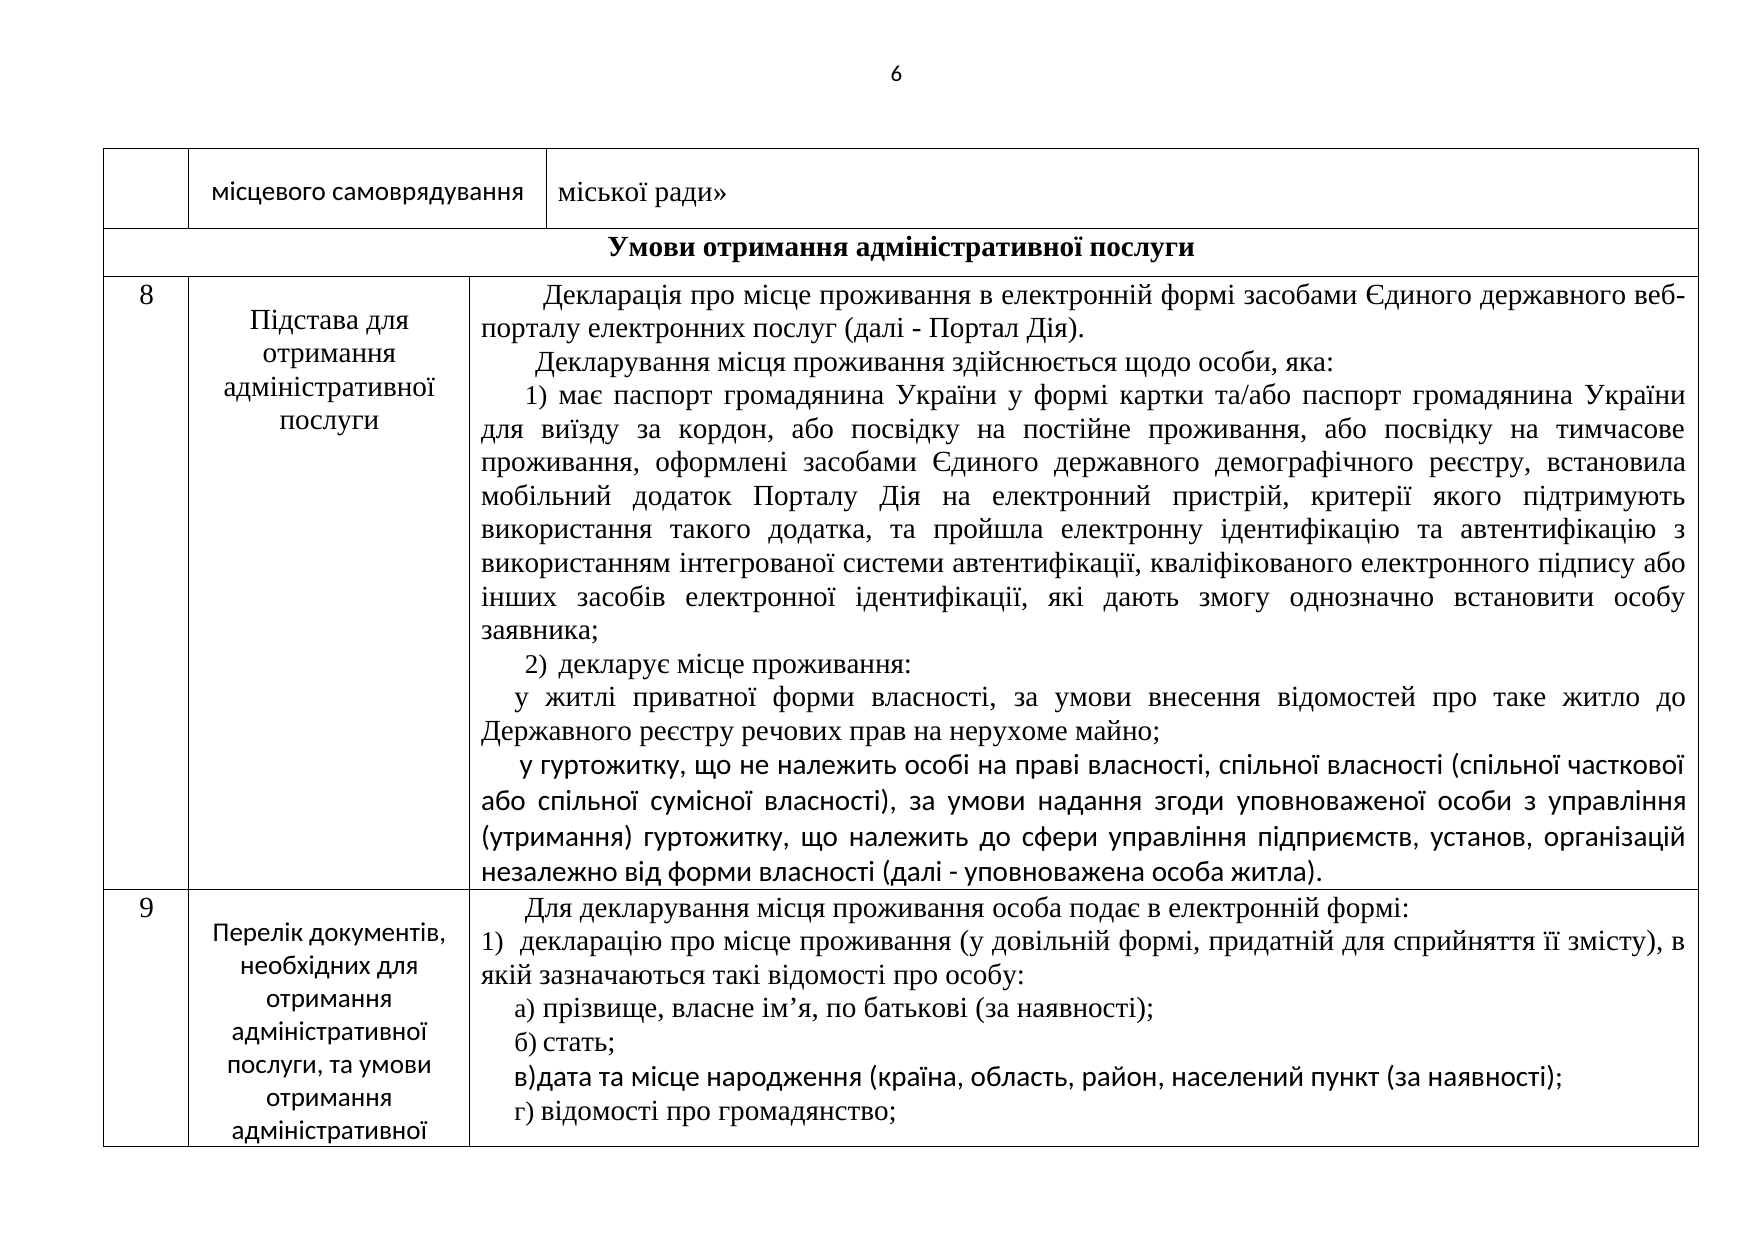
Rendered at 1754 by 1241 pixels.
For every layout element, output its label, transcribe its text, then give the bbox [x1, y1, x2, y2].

table_cell Умови отримання адміністративної послуги [104, 229, 1698, 276]
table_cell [470, 890, 1698, 1146]
table_cell Декларація про місце проживання в електронній формі засобами Єдиного державного веб-порталу електронних послуг (далі - Портал Дія). Декларування місця проживання здійснюється щодо особи, яка: має паспорт громадянина України у формі картки та/або паспорт громадянина України для виїзду за кордон, або посвідку на постійне проживання, або посвідку на тимчасове проживання, оформлені засобами Єдиного державного демографічного реєстру, встановила мобільний додаток Порталу Дія на електронний пристрій, критерії якого підтримують використання такого додатка, та пройшла електронну ідентифікацію та автентифікацію з використанням інтегрованої системи автентифікації, кваліфікованого електронного підпису або інших засобів електронної ідентифікації, які дають змогу однозначно встановити особу заявника; декларує місце проживання: у житлі приватної форми власності, за умови внесення відомостей про таке житло до Державного реєстру речових прав на нерухоме майно; у гуртожитку, що не належить особі на праві власності, спільної власності (спільної часткової або спільної сумісної власності), за умови надання згоди уповноваженої особи з управління (утримання) гуртожитку, що належить до сфери управління підприємств, установ, організацій незалежно від форми власності (далі - уповноважена особа житла). [470, 277, 1698, 889]
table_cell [189, 890, 469, 1146]
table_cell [547, 149, 1698, 228]
table_cell 9 [104, 890, 188, 1146]
table_cell Підстава для отримання адміністративної послуги [189, 277, 469, 889]
table_cell 7 [104, 149, 188, 228]
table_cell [189, 149, 546, 228]
table_cell 8 [104, 277, 188, 889]
